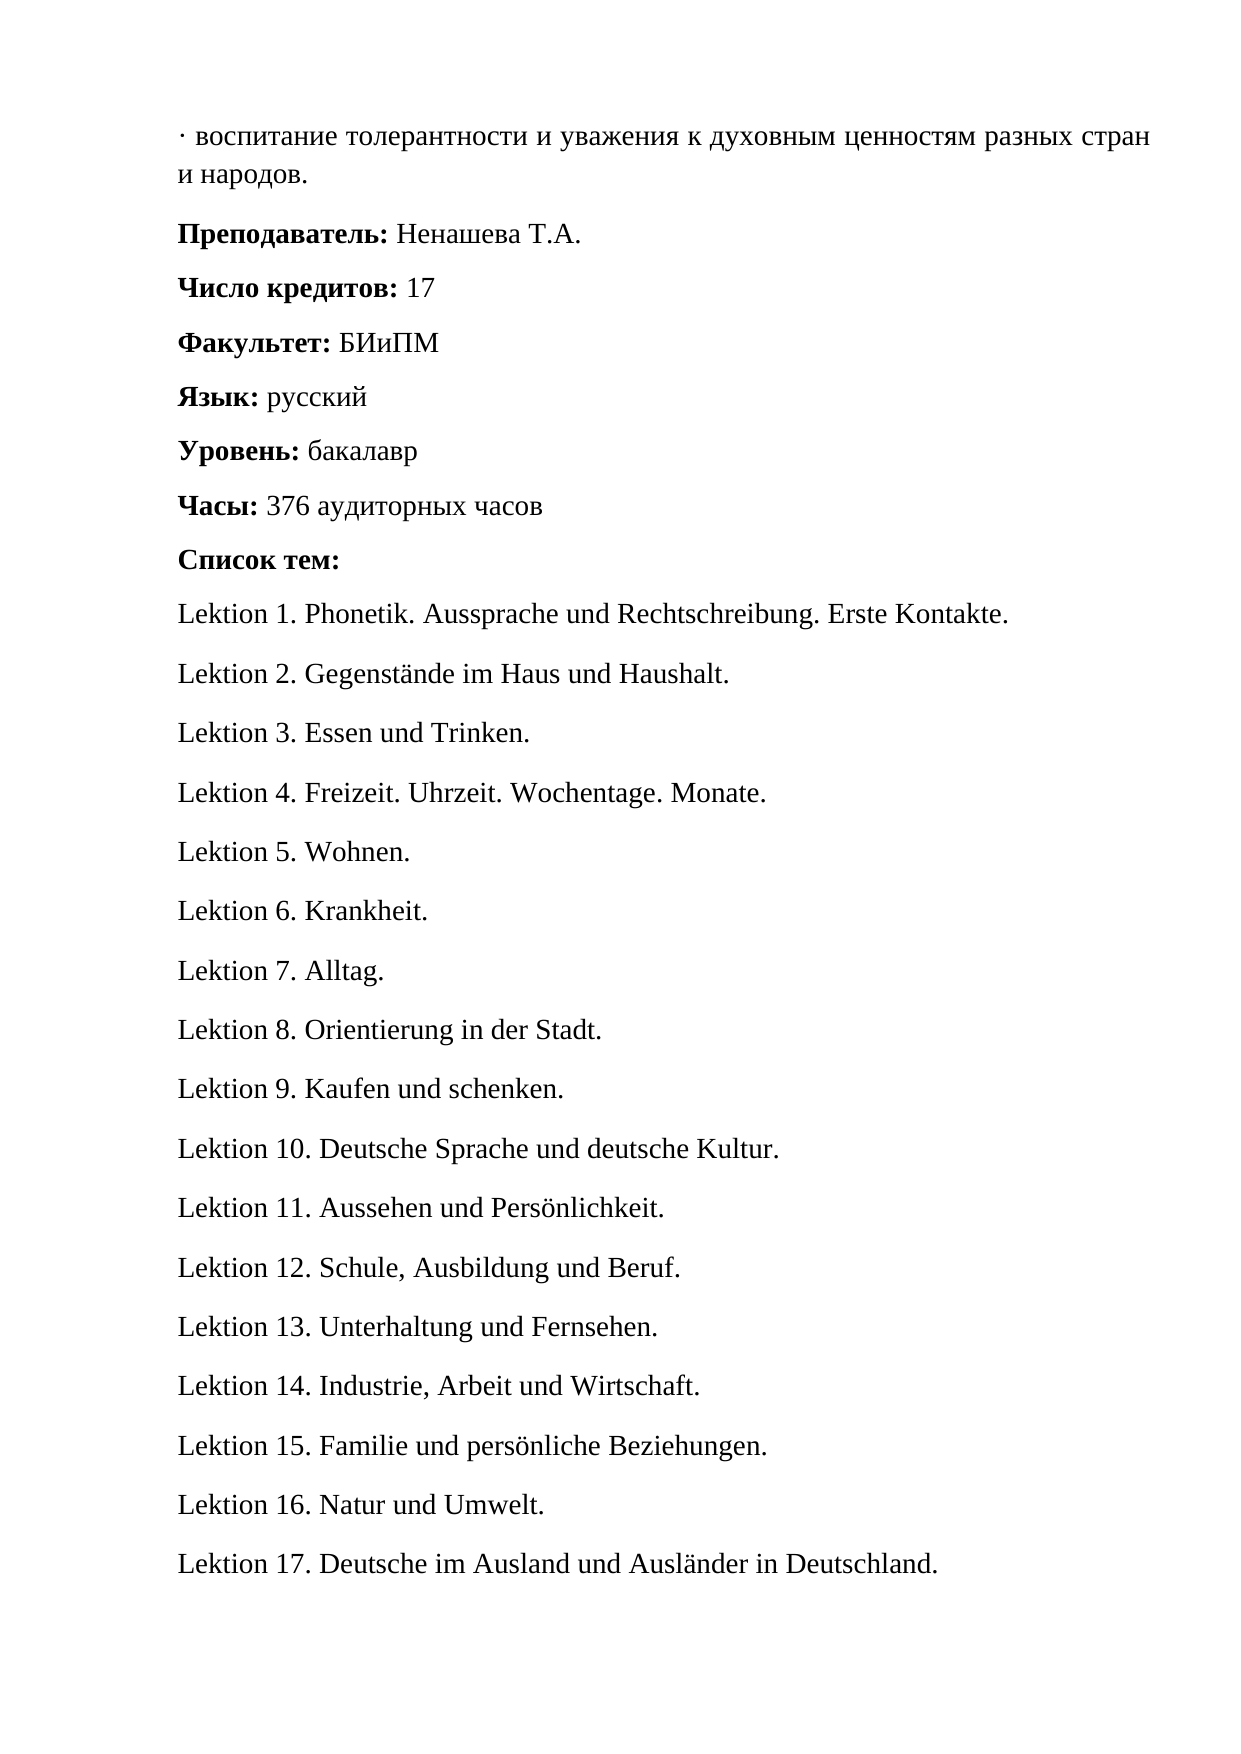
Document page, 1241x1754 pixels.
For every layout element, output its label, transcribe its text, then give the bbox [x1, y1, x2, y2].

text Lektion 3. Essen und Trinken. [177, 715, 1152, 749]
text Список тем: [177, 542, 1152, 576]
text Lektion 8. Orientierung in der Stadt. [177, 1012, 1152, 1046]
text Преподаватель: Ненашева Т.А. [177, 216, 1152, 249]
text Факультет: БИиПМ [177, 325, 1152, 358]
text Lektion 7. Alltag. [177, 953, 1152, 986]
text Lektion 17. Deutsche im Ausland und Ausländer in Deutschland. [177, 1547, 1152, 1580]
text Lektion 1. Phonetik. Aussprache und Rechtschreibung. Erste Kontakte. [177, 597, 1152, 630]
text Часы: 376 аудиторных часов [177, 488, 1152, 521]
text · воспитание толерантности и уважения к духовным ценностям разных стран и народов. [177, 118, 1152, 190]
text Lektion 14. Industrie, Arbeit und Wirtschaft. [177, 1368, 1152, 1402]
text Lektion 9. Kaufen und schenken. [177, 1072, 1152, 1105]
text Lektion 15. Familie und persönliche Beziehungen. [177, 1428, 1152, 1461]
text Язык: русский [177, 379, 1152, 413]
text Число кредитов: 17 [177, 270, 1152, 304]
text Lektion 4. Freizeit. Uhrzeit. Wochentage. Monate. [177, 775, 1152, 808]
text Lektion 5. Wohnen. [177, 834, 1152, 868]
text Lektion 16. Natur und Umwelt. [177, 1487, 1152, 1521]
text Lektion 2. Gegenstände im Haus und Haushalt. [177, 656, 1152, 689]
text Lektion 6. Krankheit. [177, 893, 1152, 927]
text Уровень: бакалавр [177, 433, 1152, 467]
text Lektion 10. Deutsche Sprache und deutsche Kultur. [177, 1131, 1152, 1164]
text Lektion 12. Schule, Ausbildung und Beruf. [177, 1250, 1152, 1283]
text Lektion 13. Unterhaltung und Fernsehen. [177, 1309, 1152, 1343]
text Lektion 11. Aussehen und Persönlichkeit. [177, 1190, 1152, 1224]
